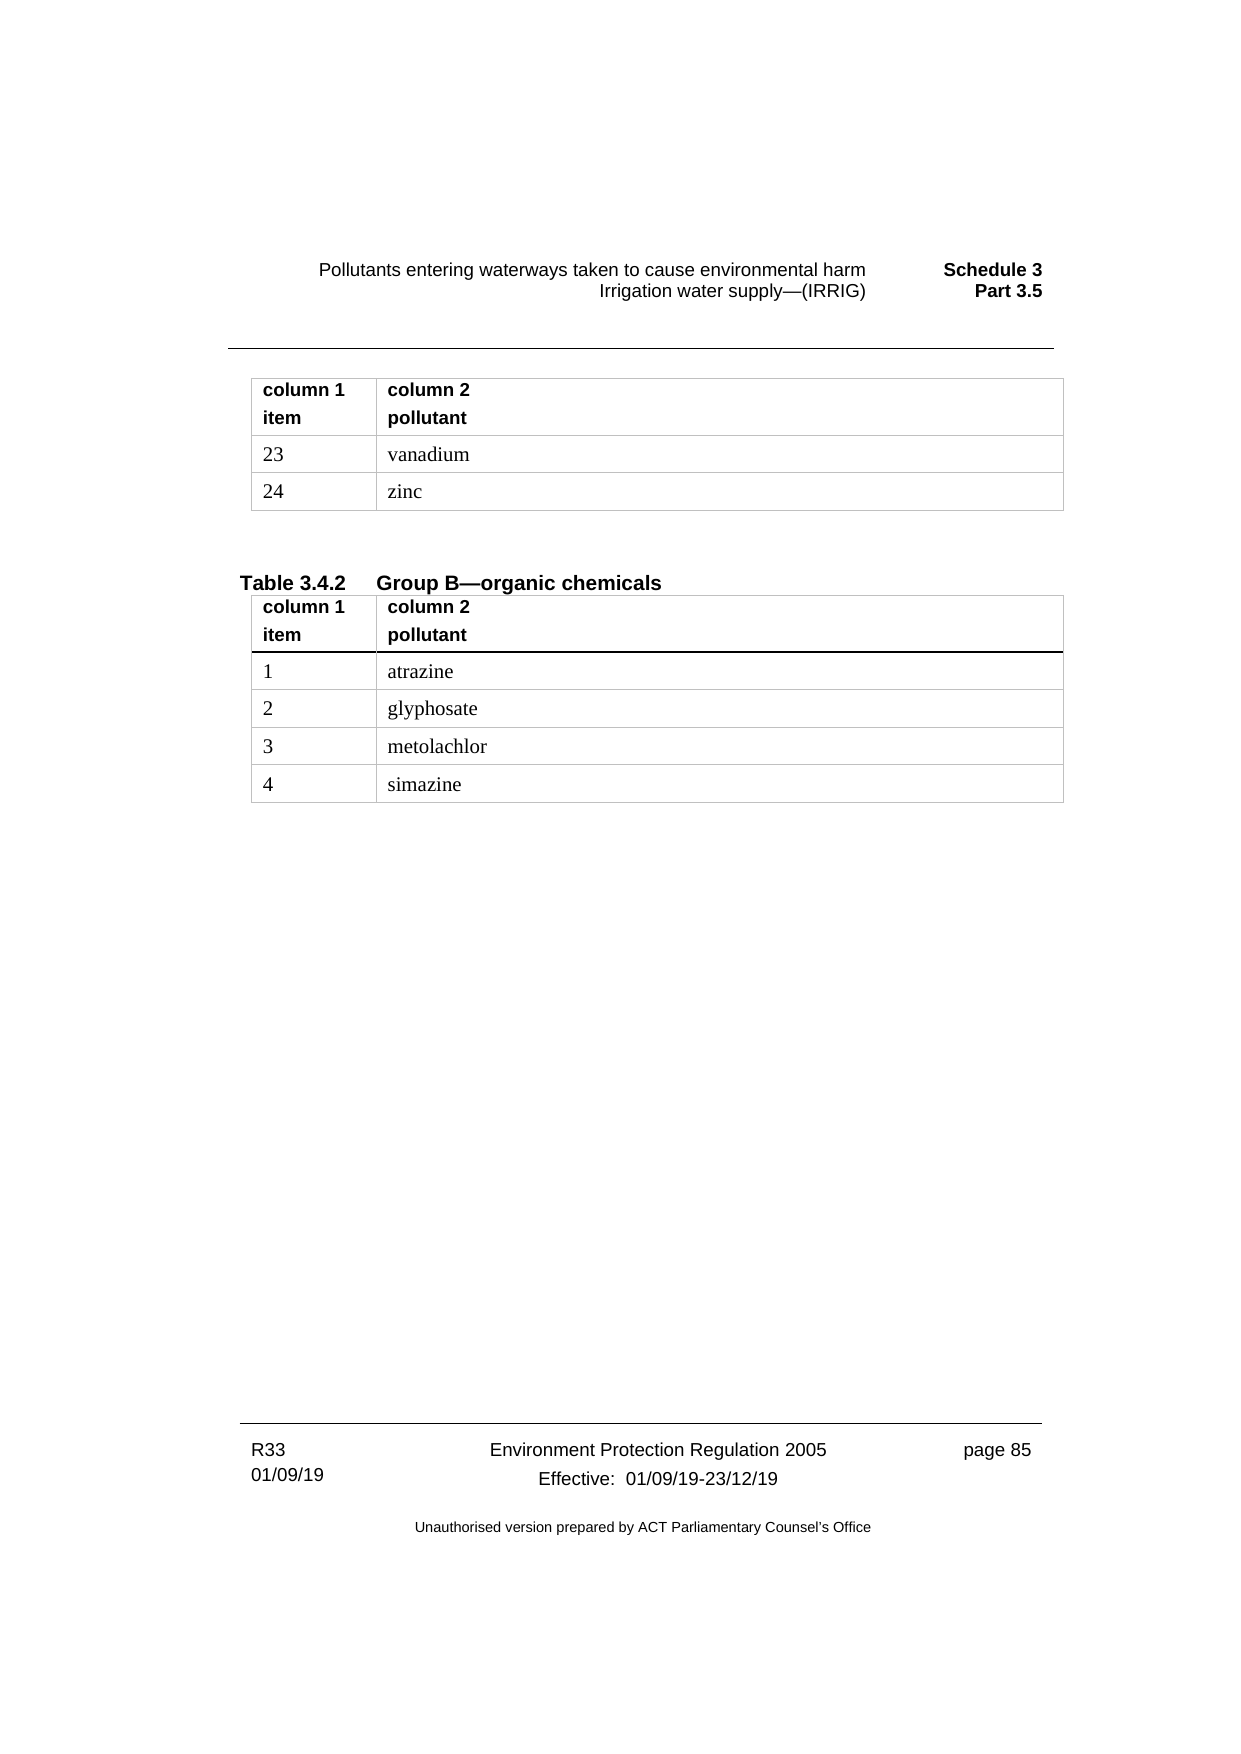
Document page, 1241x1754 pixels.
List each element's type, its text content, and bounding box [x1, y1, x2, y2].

table_cell metolachlor [377, 728, 1063, 764]
table_cell simazine [377, 765, 1063, 802]
table_cell 3 [252, 728, 376, 764]
table_header column 2 pollutant [377, 379, 1063, 434]
table_header column 2 pollutant [377, 596, 1063, 651]
table_cell 1 [252, 653, 376, 689]
table_cell vanadium [377, 436, 1063, 472]
table_cell atrazine [377, 653, 1063, 689]
table_cell 24 [252, 473, 376, 510]
table_cell 4 [252, 765, 376, 802]
table_header column 1 item [252, 379, 376, 434]
text Table 3.4.2 Group B—organic chemicals [239, 571, 1042, 595]
table_cell 23 [252, 436, 376, 472]
table_cell 2 [252, 690, 376, 727]
table_cell zinc [377, 473, 1063, 510]
table_cell glyphosate [377, 690, 1063, 727]
table_header column 1 item [252, 596, 376, 651]
